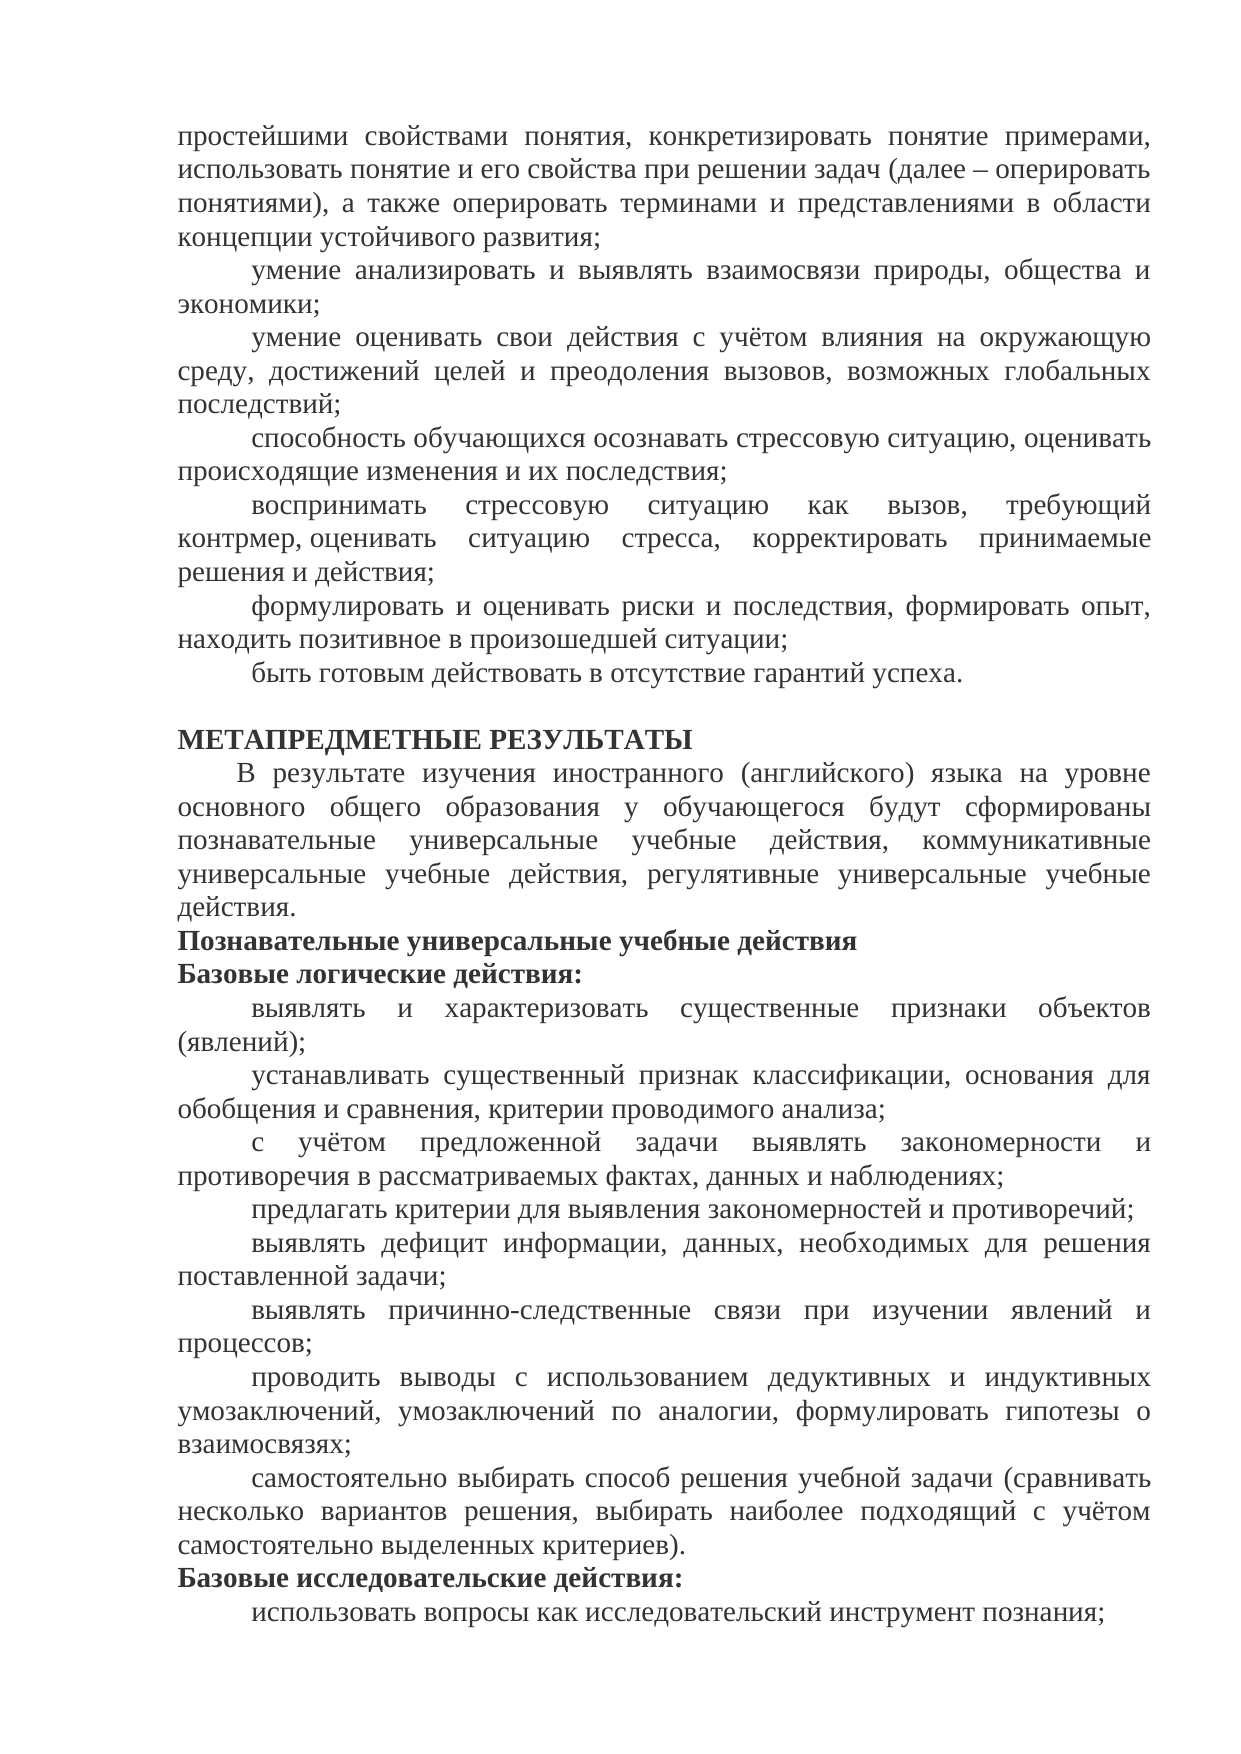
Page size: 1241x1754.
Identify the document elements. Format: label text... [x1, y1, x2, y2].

text Базовые исследовательские действия: [177, 1560, 1152, 1594]
text выявлять причинно-следственные связи при изучении явлений и процессов; [177, 1292, 1152, 1359]
text с учётом предложенной задачи выявлять закономерности и противоречия в рассматриваемых фактах, данных и наблюдениях; [177, 1124, 1152, 1191]
text выявлять дефицит информации, данных, необходимых для решения поставленной задачи; [177, 1225, 1152, 1292]
text МЕТАПРЕДМЕТНЫЕ РЕЗУЛЬТАТЫ [177, 722, 1152, 755]
text самостоятельно выбирать способ решения учебной задачи (сравнивать несколько вариантов решения, выбирать наиболее подходящий с учётом самостоятельно выделенных критериев). [177, 1460, 1152, 1560]
text предлагать критерии для выявления закономерностей и противоречий; [177, 1191, 1152, 1225]
text умение анализировать и выявлять взаимосвязи природы, общества и экономики; [177, 252, 1152, 319]
text Базовые логические действия: [177, 957, 1152, 990]
text быть готовым действовать в отсутствие гарантий успеха. [177, 655, 1152, 688]
text способность обучающихся осознавать стрессовую ситуацию, оценивать происходящие изменения и их последствия; [177, 420, 1152, 487]
text устанавливать существенный признак классификации, основания для обобщения и сравнения, критерии проводимого анализа; [177, 1057, 1152, 1124]
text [177, 118, 1152, 252]
text формулировать и оценивать риски и последствия, формировать опыт, находить позитивное в произошедшей ситуации; [177, 588, 1152, 655]
text Познавательные универсальные учебные действия [177, 923, 1152, 957]
text В результате изучения иностранного (английского) языка на уровне основного общего образования у обучающегося будут сформированы познавательные универсальные учебные действия, коммуникативные универсальные учебные действия, регулятивные универсальные учебные действия. [177, 755, 1152, 923]
text проводить выводы с использованием дедуктивных и индуктивных умозаключений, умозаключений по аналогии, формулировать гипотезы о взаимосвязях; [177, 1359, 1152, 1460]
text выявлять и характеризовать существенные признаки объектов (явлений); [177, 990, 1152, 1057]
text умение оценивать свои действия с учётом влияния на окружающую среду, достижений целей и преодоления вызовов, возможных глобальных последствий; [177, 319, 1152, 420]
text использовать вопросы как исследовательский инструмент познания; [177, 1594, 1152, 1627]
text воспринимать стрессовую ситуацию как вызов, требующий контрмер, оценивать ситуацию стресса, корректировать принимаемые решения и действия; [177, 487, 1152, 588]
